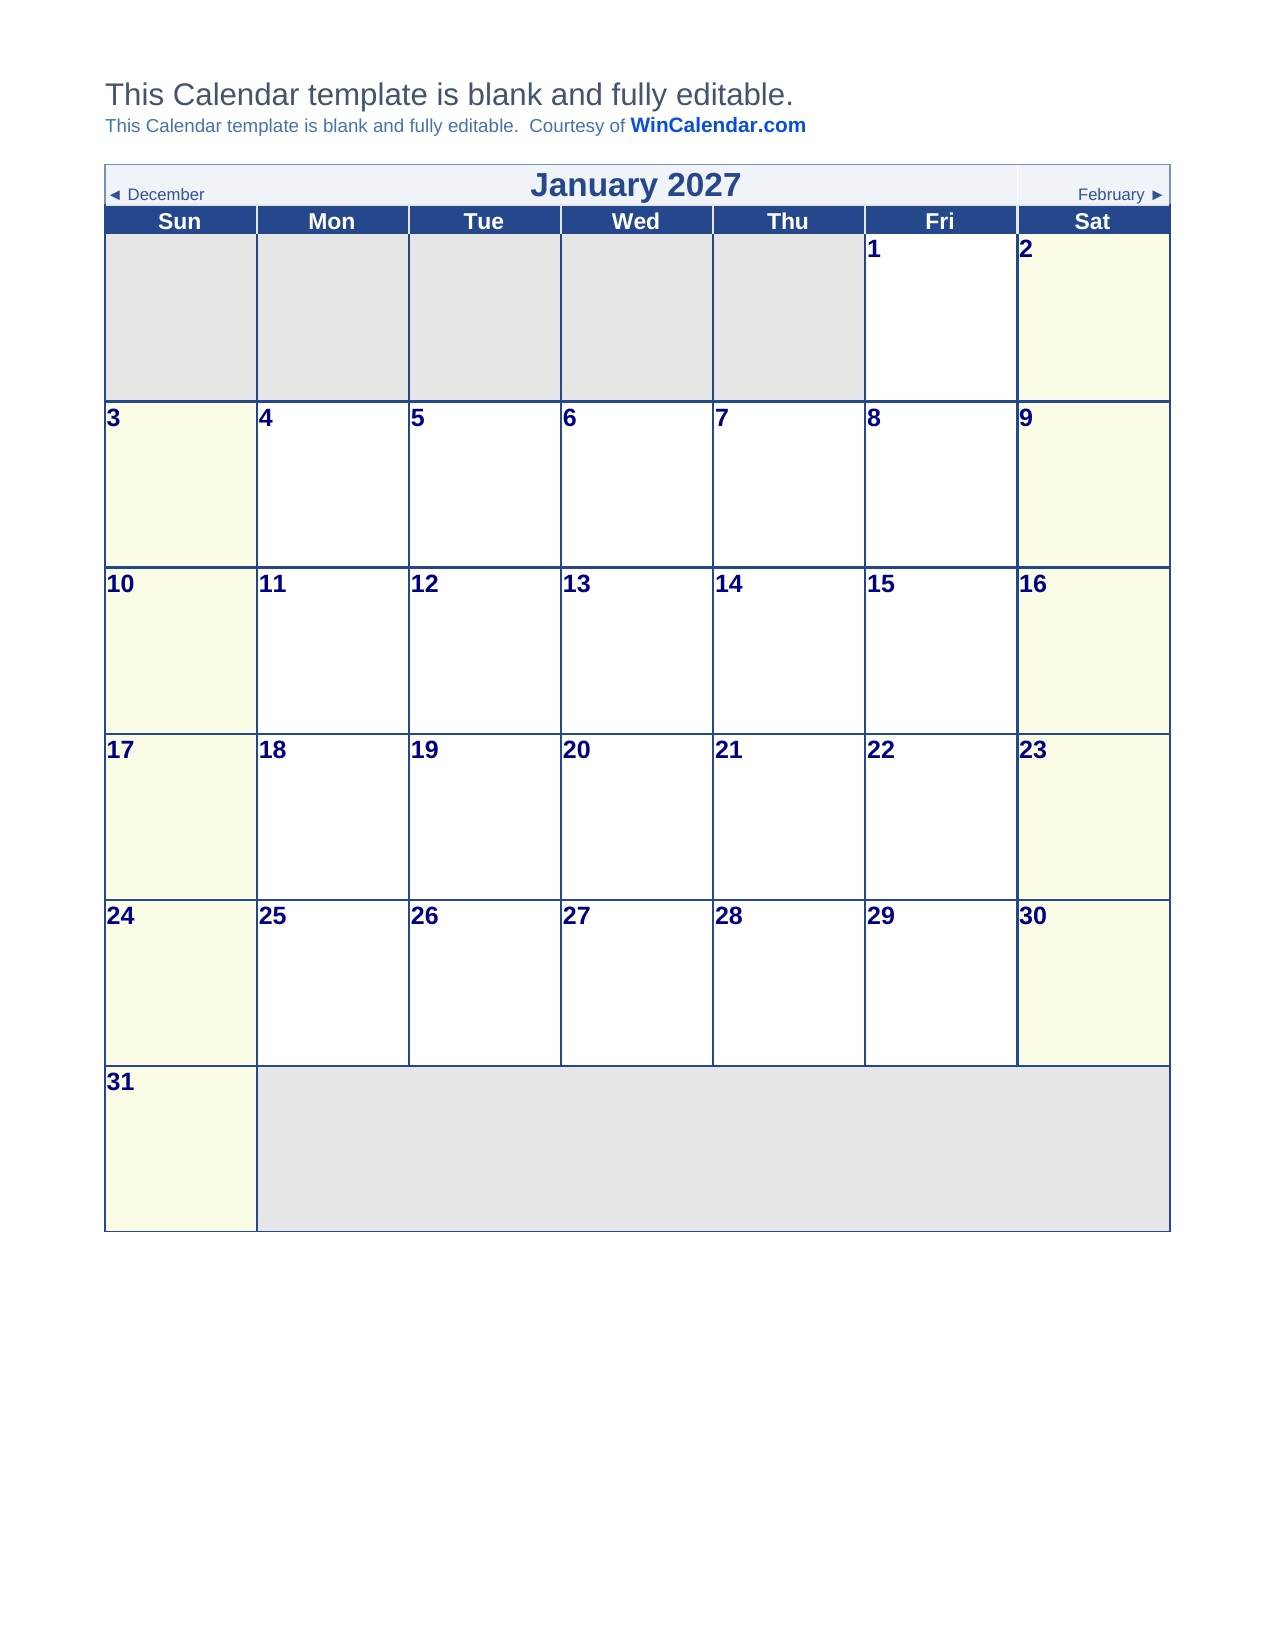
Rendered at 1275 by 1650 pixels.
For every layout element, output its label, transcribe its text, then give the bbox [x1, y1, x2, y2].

table_cell 5 [410, 403, 560, 566]
table_cell 6 [562, 403, 712, 566]
table_cell 20 [562, 735, 712, 898]
table_cell 10 [106, 569, 256, 732]
table_cell 1 [866, 234, 1016, 400]
table_cell Wed [562, 206, 712, 234]
text This Calendar template is blank and fully editable. This Calendar template is blank and fully editable. Courtesy of WinCalendar.com [105, 76, 1170, 164]
table_cell 4 [258, 403, 408, 566]
table_cell 19 [410, 735, 560, 898]
table_cell 25 [258, 901, 408, 1064]
table_cell [258, 1067, 1169, 1231]
table_cell Thu [714, 206, 864, 234]
table_cell 31 [106, 1067, 256, 1231]
table_header ◄ December [106, 165, 257, 204]
table_cell [258, 234, 408, 400]
table_cell 28 [714, 901, 864, 1064]
table_cell 11 [258, 569, 408, 732]
table_cell 18 [258, 735, 408, 898]
table_cell 9 [1019, 403, 1169, 566]
table_cell 8 [866, 403, 1016, 566]
table_cell 17 [106, 735, 256, 898]
table_cell 27 [562, 901, 712, 1064]
table_cell 12 [410, 569, 560, 732]
table_cell 14 [714, 569, 864, 732]
table_cell 23 [1019, 735, 1169, 898]
table_cell Sun [106, 206, 256, 234]
table_cell 3 [106, 403, 256, 566]
table_cell 22 [866, 735, 1016, 898]
table_cell Sat [1019, 206, 1169, 234]
table_cell [714, 234, 864, 400]
table_cell 26 [410, 901, 560, 1064]
table_cell Mon [258, 206, 408, 234]
table_cell 16 [1019, 569, 1169, 732]
table_header February ► [1018, 165, 1169, 204]
table_cell [562, 234, 712, 400]
table_header January 2027 [257, 165, 1017, 204]
table_cell 30 [1019, 901, 1169, 1064]
table_cell 13 [562, 569, 712, 732]
table_cell Tue [410, 206, 560, 234]
table_cell 2 [1019, 234, 1169, 400]
table_cell Fri [866, 206, 1016, 234]
table_cell [106, 234, 256, 400]
table_cell 15 [866, 569, 1016, 732]
table_cell 7 [714, 403, 864, 566]
table_cell 21 [714, 735, 864, 898]
table_cell 24 [106, 901, 256, 1064]
table_cell [410, 234, 560, 400]
table_cell 29 [866, 901, 1016, 1064]
